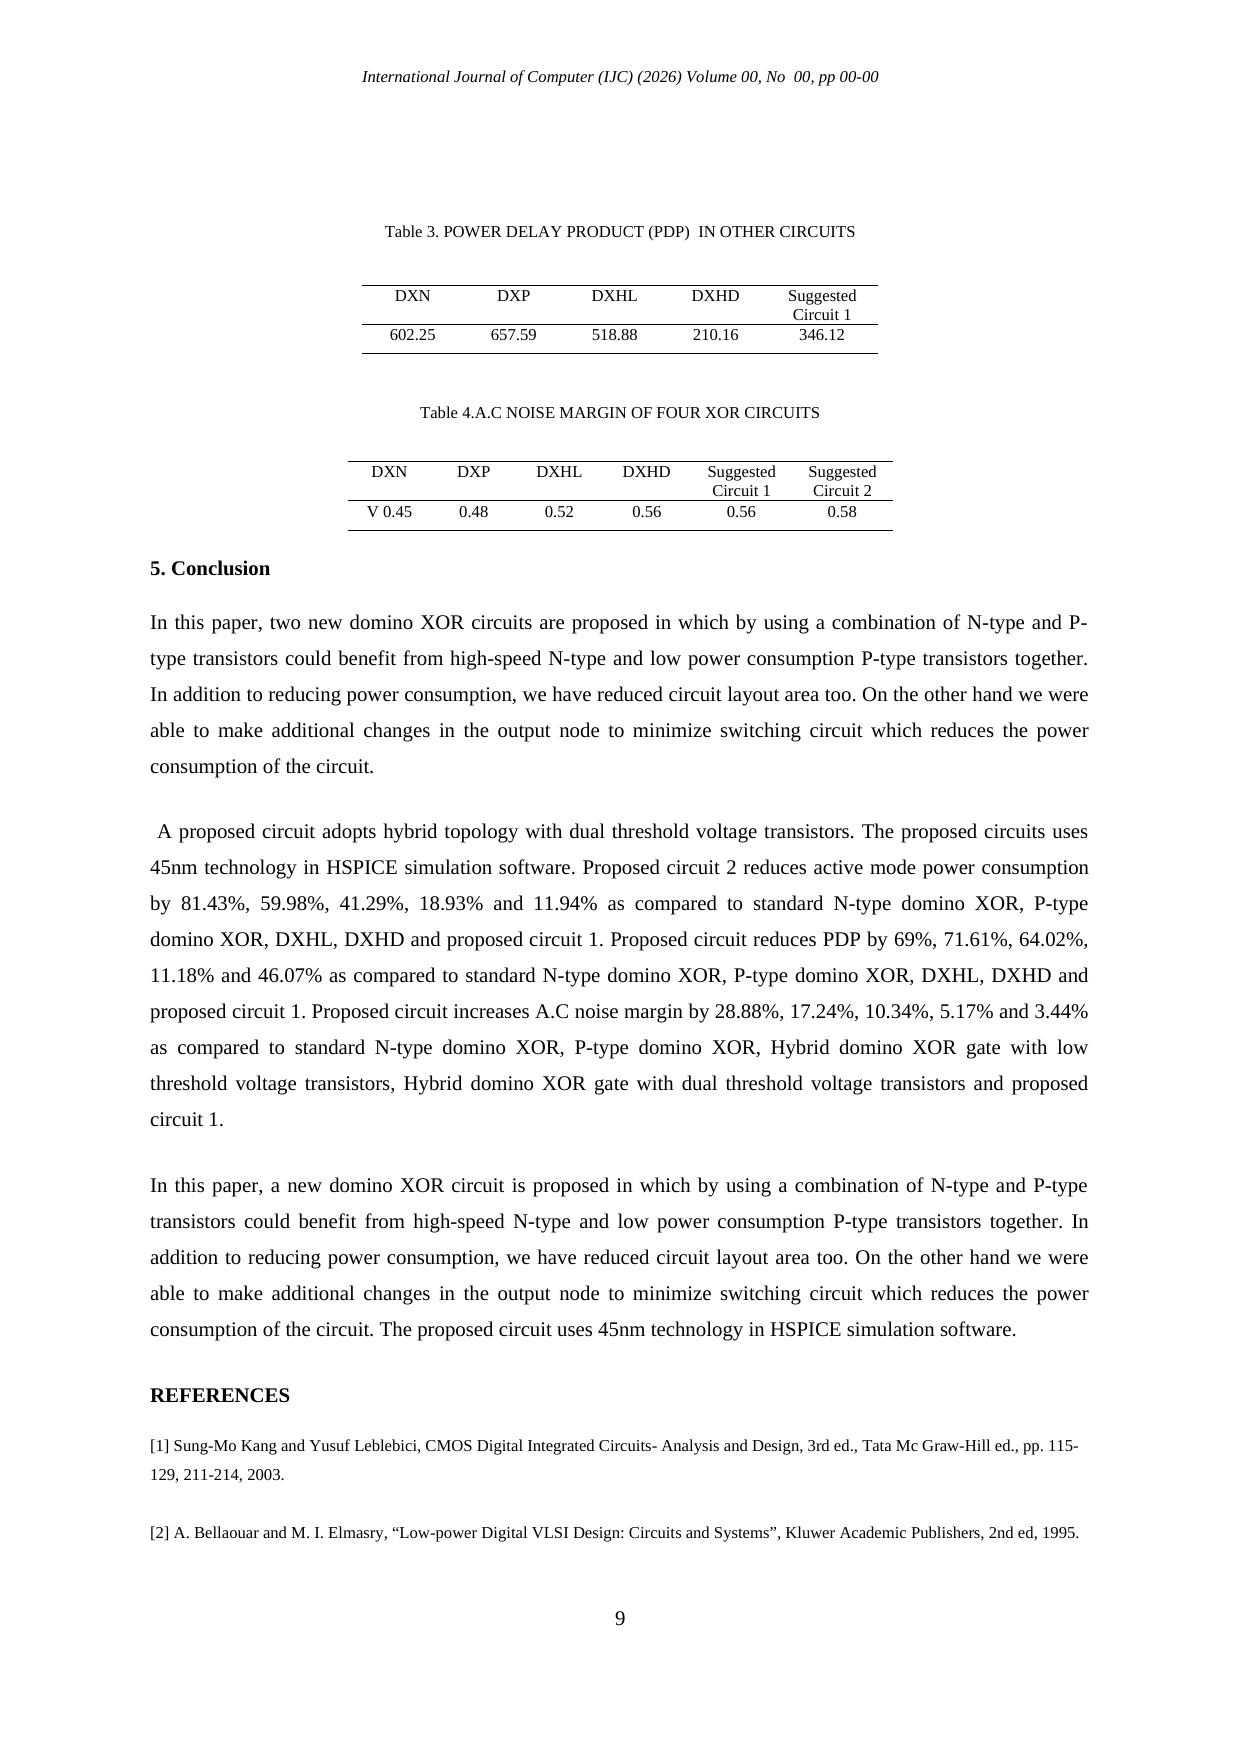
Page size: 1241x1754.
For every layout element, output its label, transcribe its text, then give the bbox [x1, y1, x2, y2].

table_header DXP [432, 462, 516, 500]
table_header Suggested Circuit 1 [691, 462, 792, 500]
table_header DXN [362, 286, 463, 324]
table_header DXP [464, 286, 564, 324]
table_cell 0.48 [432, 501, 516, 529]
table_cell 0.58 [792, 501, 893, 529]
table_header DXHL [516, 462, 603, 500]
table_cell 0.56 [603, 501, 691, 529]
table_header DXHD [665, 286, 766, 324]
text [1] Sung-Mo Kang and Yusuf Leblebici, CMOS Digital Integrated Circuits- Analysis and Design, 3rd ed., Tata Mc Graw-Hill ed., pp. 115-129, 211-214, 2003. [150, 1436, 1090, 1484]
table_cell 602.25 [362, 325, 463, 353]
table_header Suggested Circuit 1 [766, 286, 878, 324]
table_cell 210.16 [665, 325, 766, 353]
table_header DXHL [564, 286, 665, 324]
text A proposed circuit adopts hybrid topology with dual threshold voltage transistors. The proposed circuits uses 45nm technology in HSPICE simulation software. Proposed circuit 2 reduces active mode power consumption by 81.43%, 59.98%, 41.29%, 18.93% and 11.94% as compared to standard N-type domino XOR, P-type domino XOR, DXHL, DXHD and proposed circuit 1. Proposed circuit reduces PDP by 69%, 71.61%, 64.02%, 11.18% and 46.07% as compared to standard N-type domino XOR, P-type domino XOR, DXHL, DXHD and proposed circuit 1. Proposed circuit increases A.C noise margin by 28.88%, 17.24%, 10.34%, 5.17% and 3.44% as compared to standard N-type domino XOR, P-type domino XOR, Hybrid domino XOR gate with low threshold voltage transistors, Hybrid domino XOR gate with dual threshold voltage transistors and proposed circuit 1. [150, 819, 1090, 1131]
table_header DXN [348, 462, 432, 500]
text Conclusion [150, 556, 1090, 581]
text In this paper, two new domino XOR circuits are proposed in which by using a combination of N-type and P-type transistors could benefit from high-speed N-type and low power consumption P-type transistors together. In addition to reducing power consumption, we have reduced circuit layout area too. On the other hand we were able to make additional changes in the output node to minimize switching circuit which reduces the power consumption of the circuit. [150, 610, 1090, 778]
table_cell 518.88 [564, 325, 665, 353]
text [2] A. Bellaouar and M. I. Elmasry, “Low-power Digital VLSI Design: Circuits and Systems”, Kluwer Academic Publishers, 2nd ed, 1995. [150, 1523, 1090, 1542]
text In this paper, a new domino XOR circuit is proposed in which by using a combination of N-type and P-type transistors could benefit from high-speed N-type and low power consumption P-type transistors together. In addition to reducing power consumption, we have reduced circuit layout area too. On the other hand we were able to make additional changes in the output node to minimize switching circuit which reduces the power consumption of the circuit. The proposed circuit uses 45nm technology in HSPICE simulation software. [150, 1173, 1090, 1341]
table_cell 346.12 [766, 325, 878, 353]
table_cell 0.45 V [348, 501, 432, 529]
table_cell 657.59 [464, 325, 564, 353]
text Table 4.A.C NOISE MARGIN OF FOUR XOR CIRCUITS [150, 403, 1090, 422]
table_cell 0.52 [516, 501, 603, 529]
list REFERENCES [150, 1382, 1090, 1407]
text Table 3. POWER DELAY PRODUCT (PDP) IN OTHER CIRCUITS [150, 222, 1090, 241]
table_header DXHD [603, 462, 691, 500]
table_header Suggested Circuit 2 [792, 462, 893, 500]
table_cell 0.56 [691, 501, 792, 529]
